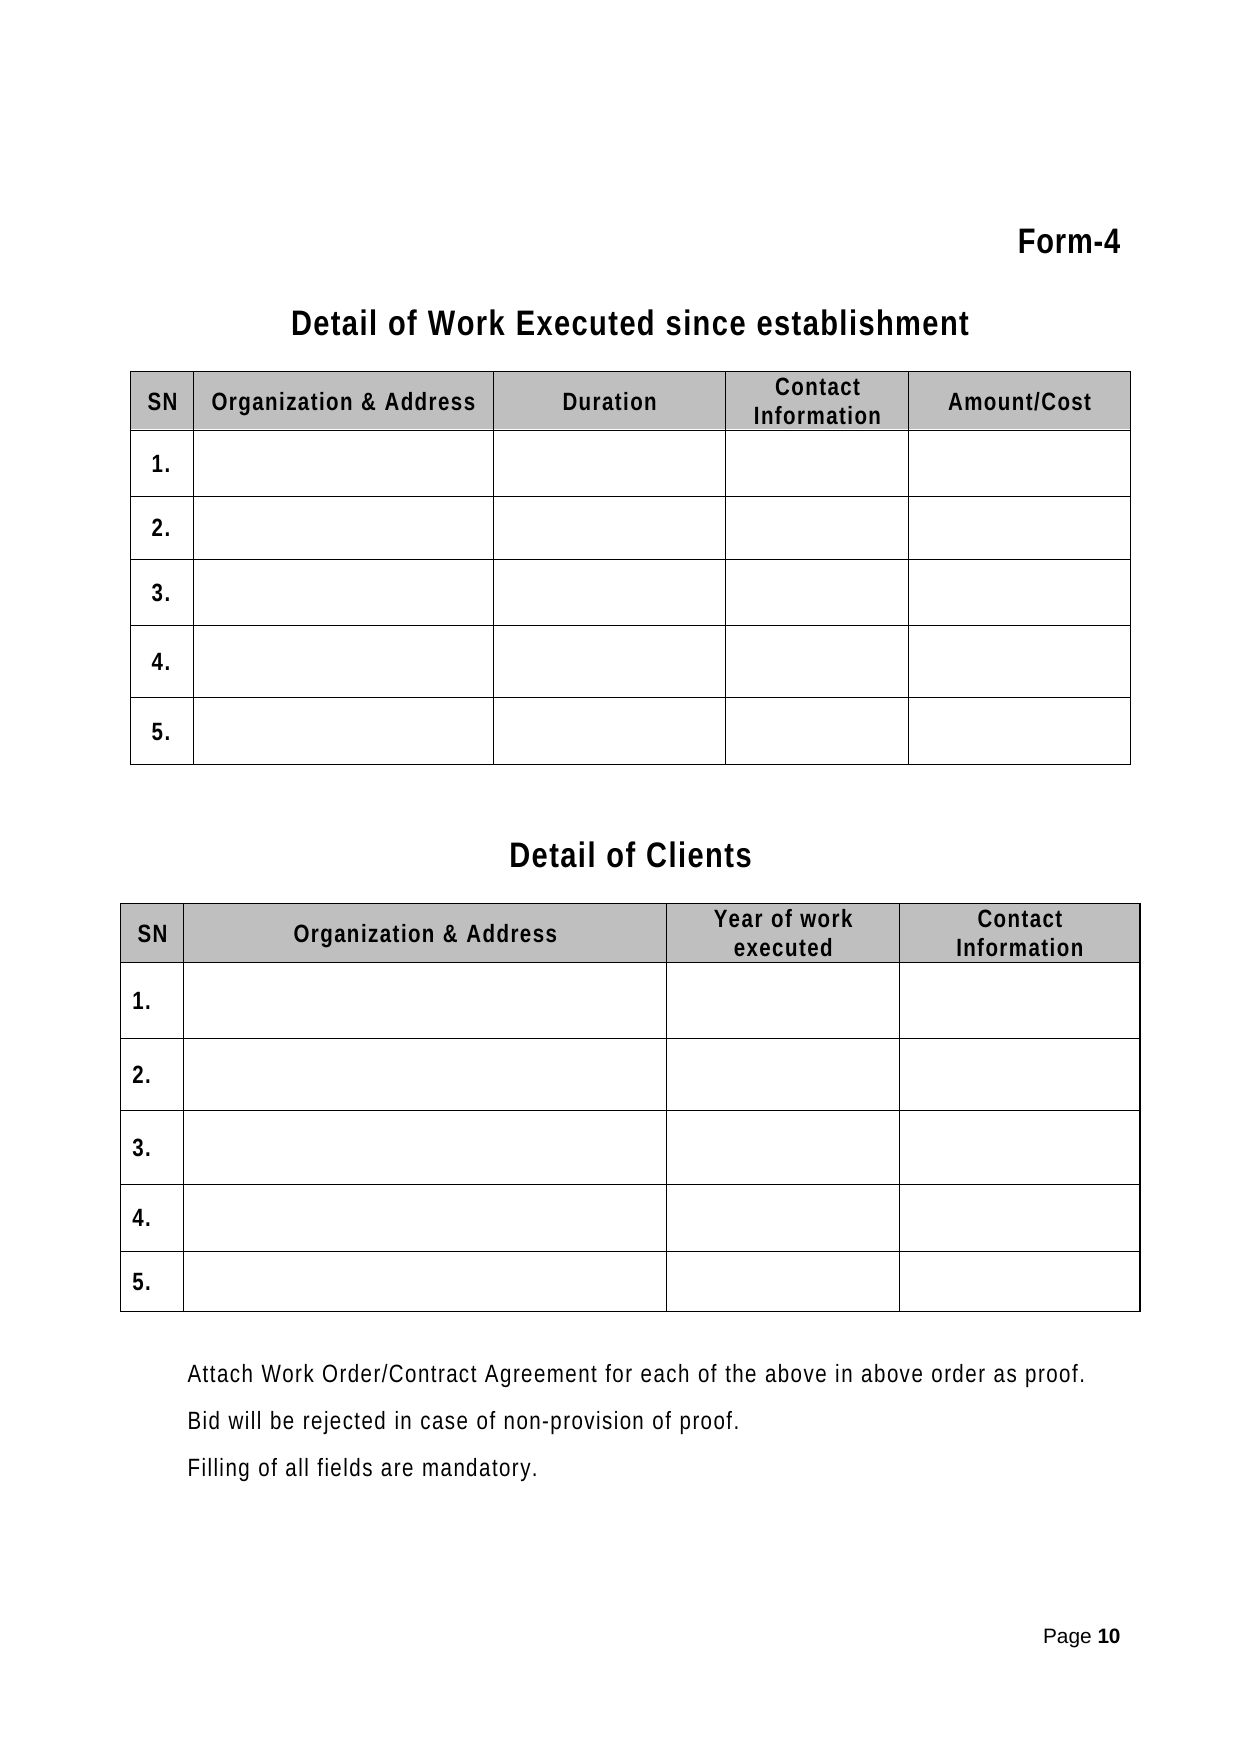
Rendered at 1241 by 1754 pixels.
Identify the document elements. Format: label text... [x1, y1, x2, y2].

table_cell [131, 497, 193, 559]
table_cell [900, 1185, 1139, 1251]
table_cell [909, 626, 1130, 697]
table_header SN [121, 904, 183, 962]
table_cell [194, 626, 493, 697]
table_cell [184, 1252, 666, 1311]
text Detail of Work Executed since establishment [141, 302, 1120, 342]
text Detail of Clients [141, 834, 1120, 874]
table_cell [194, 431, 493, 496]
table_cell [726, 431, 908, 496]
table_cell [194, 560, 493, 625]
table_cell [900, 1039, 1139, 1109]
table_cell [726, 698, 908, 764]
table_cell [909, 497, 1130, 559]
table_cell [909, 698, 1130, 764]
table_cell [131, 698, 193, 764]
table_cell [121, 1111, 183, 1183]
table_header SN [131, 372, 193, 429]
table_cell [184, 963, 666, 1038]
table_cell [494, 698, 725, 764]
table_header Contact Information [726, 372, 908, 429]
table_cell [121, 1039, 183, 1109]
table_cell [909, 431, 1130, 496]
table_cell [726, 497, 908, 559]
table_cell [121, 963, 183, 1038]
table_header Duration [494, 372, 725, 429]
table_cell [131, 626, 193, 697]
table_cell [184, 1039, 666, 1109]
table_cell [726, 626, 908, 697]
table_cell [131, 560, 193, 625]
table_cell [494, 431, 725, 496]
table_cell [667, 963, 899, 1038]
text Filling of all fields are mandatory. [187, 1453, 1120, 1481]
table_cell [900, 963, 1139, 1038]
table_cell [667, 1039, 899, 1109]
text Form-4 [141, 221, 1120, 261]
table_cell [494, 497, 725, 559]
table_cell [909, 560, 1130, 625]
table_cell [667, 1111, 899, 1183]
table_header Organization & Address [184, 904, 666, 962]
table_cell [900, 1252, 1139, 1311]
table_cell [131, 431, 193, 496]
table_cell [900, 1111, 1139, 1183]
table_cell [194, 698, 493, 764]
table_cell [667, 1185, 899, 1251]
table_header Organization & Address [194, 372, 493, 429]
table_cell [194, 497, 493, 559]
text Attach Work Order/Contract Agreement for each of the above in above order as proof. [187, 1359, 1120, 1387]
table_cell [184, 1185, 666, 1251]
table_cell [121, 1185, 183, 1251]
table_cell [726, 560, 908, 625]
text Bid will be rejected in case of non-provision of proof. [187, 1406, 1120, 1434]
table_header Contact Information [900, 904, 1139, 962]
table_cell [667, 1252, 899, 1311]
table_header Year of work executed [667, 904, 899, 962]
table_cell [184, 1111, 666, 1183]
table_header Amount/Cost [909, 372, 1130, 429]
table_cell [494, 626, 725, 697]
table_cell [121, 1252, 183, 1311]
table_cell [494, 560, 725, 625]
